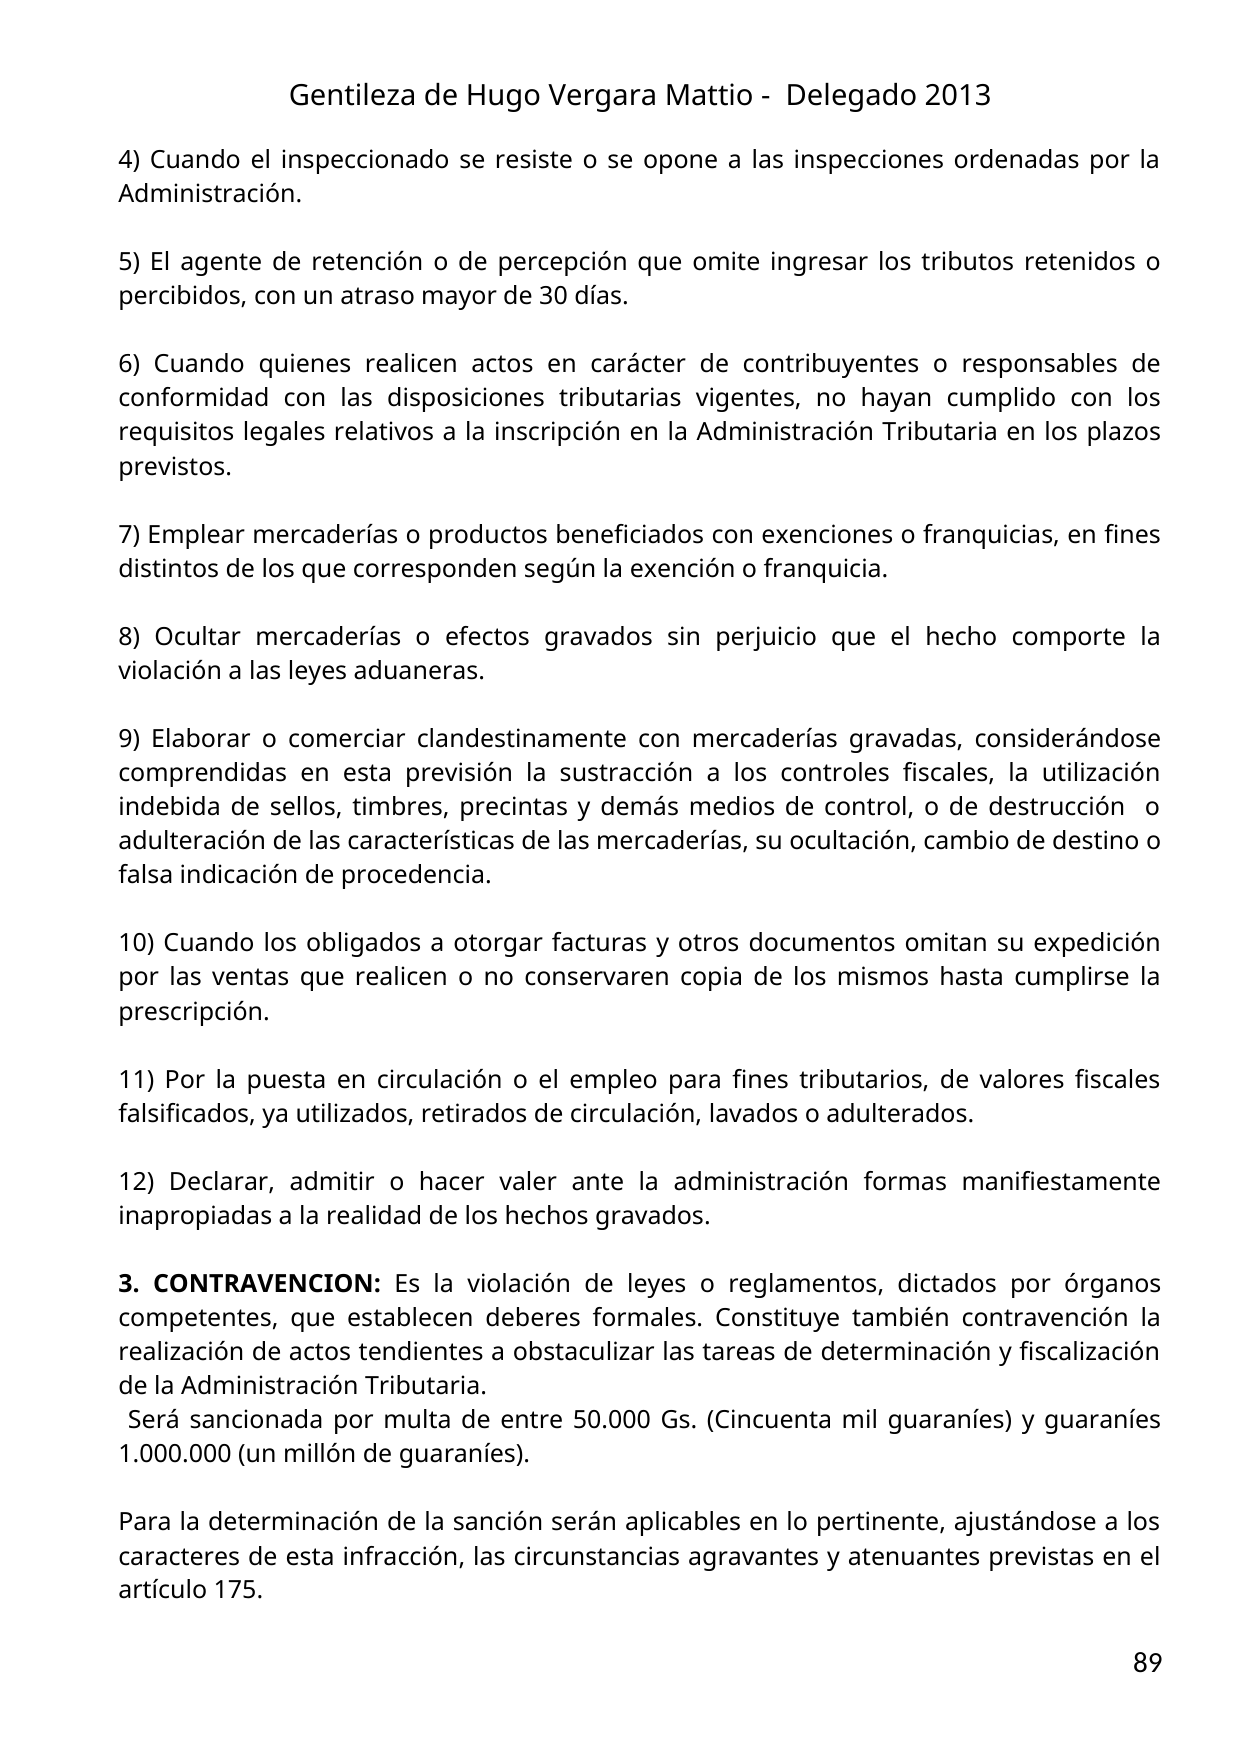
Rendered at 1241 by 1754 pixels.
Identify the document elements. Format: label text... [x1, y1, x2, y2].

text 7) Emplear mercaderías o productos beneficiados con exenciones o franquicias, en fines distintos de los que corresponden según la exención o franquicia. [118, 516, 1162, 584]
text 10) Cuando los obligados a otorgar facturas y otros documentos omitan su expedición por las ventas que realicen o no conservaren copia de los mismos hasta cumplirse la prescripción. [118, 925, 1162, 1027]
text 6) Cuando quienes realicen actos en carácter de contribuyentes o responsables de conformidad con las disposiciones tributarias vigentes, no hayan cumplido con los requisitos legales relativos a la inscripción en la Administración Tributaria en los plazos previstos. [118, 346, 1162, 482]
text Será sancionada por multa de entre 50.000 Gs. (Cincuenta mil guaraníes) y guaraníes 1.000.000 (un millón de guaraníes). [118, 1402, 1162, 1470]
text 9) Elaborar o comerciar clandestinamente con mercaderías gravadas, considerándose comprendidas en esta previsión la sustracción a los controles fiscales, la utilización indebida de sellos, timbres, precintas y demás medios de control, o de destrucción o adulteración de las características de las mercaderías, su ocultación, cambio de destino o falsa indicación de procedencia. [118, 721, 1162, 891]
text 11) Por la puesta en circulación o el empleo para fines tributarios, de valores fiscales falsificados, ya utilizados, retirados de circulación, lavados o adulterados. [118, 1061, 1162, 1129]
text 8) Ocultar mercaderías o efectos gravados sin perjuicio que el hecho comporte la violación a las leyes aduaneras. [118, 618, 1162, 687]
text 12) Declarar, admitir o hacer valer ante la administración formas manifiestamente inapropiadas a la realidad de los hechos gravados. [118, 1163, 1162, 1232]
text 3. CONTRAVENCION: Es la violación de leyes o reglamentos, dictados por órganos competentes, que establecen deberes formales. Constituye también contravención la realización de actos tendientes a obstaculizar las tareas de determinación y fiscalización de la Administración Tributaria. [118, 1266, 1162, 1402]
text Para la determinación de la sanción serán aplicables en lo pertinente, ajustándose a los caracteres de esta infracción, las circunstancias agravantes y atenuantes previstas en el artículo 175. [118, 1504, 1162, 1606]
text 5) El agente de retención o de percepción que omite ingresar los tributos retenidos o percibidos, con un atraso mayor de 30 días. [118, 244, 1162, 312]
text 4) Cuando el inspeccionado se resiste o se opone a las inspecciones ordenadas por la Administración. [118, 142, 1162, 210]
